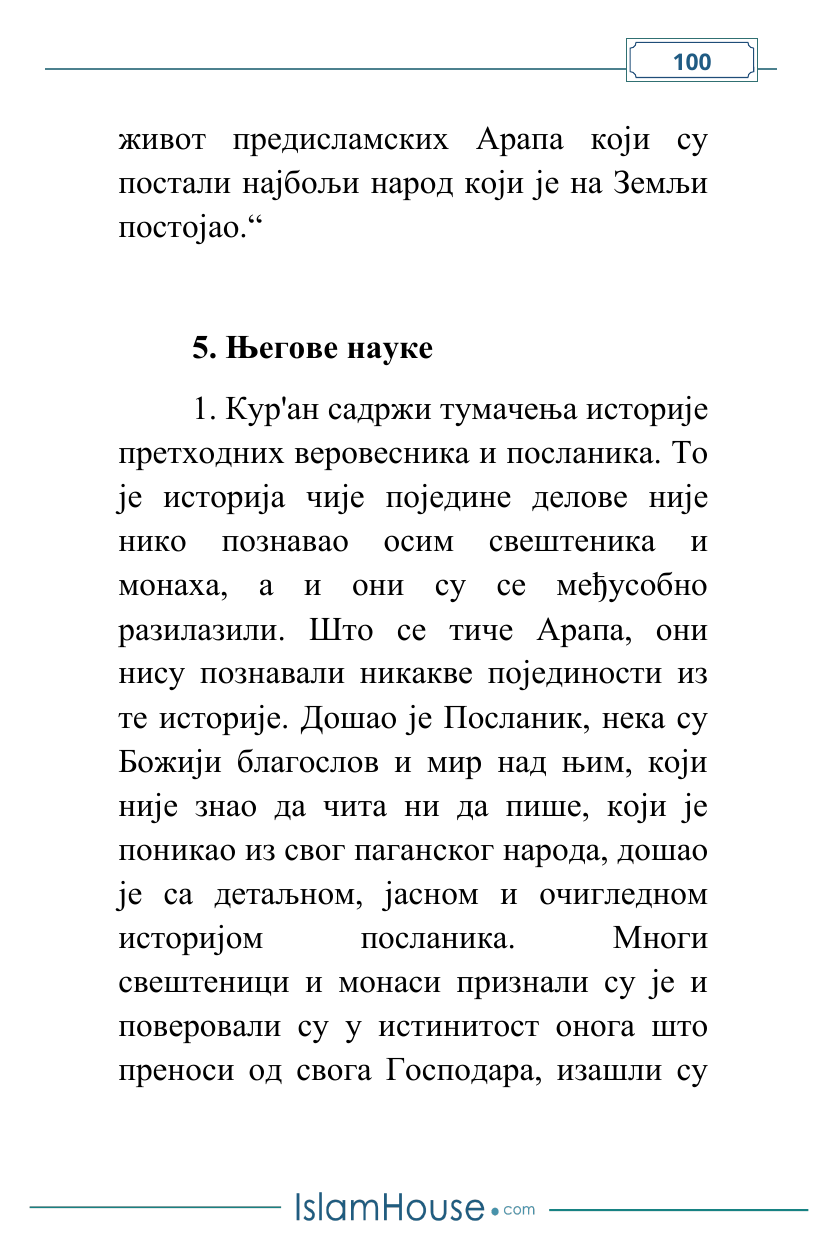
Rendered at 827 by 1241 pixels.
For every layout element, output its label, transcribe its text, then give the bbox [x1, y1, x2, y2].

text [118, 388, 709, 1088]
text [118, 118, 709, 244]
text 5. Његове науке [118, 328, 709, 366]
picture [288, 1187, 809, 1228]
picture [22, 1186, 282, 1224]
